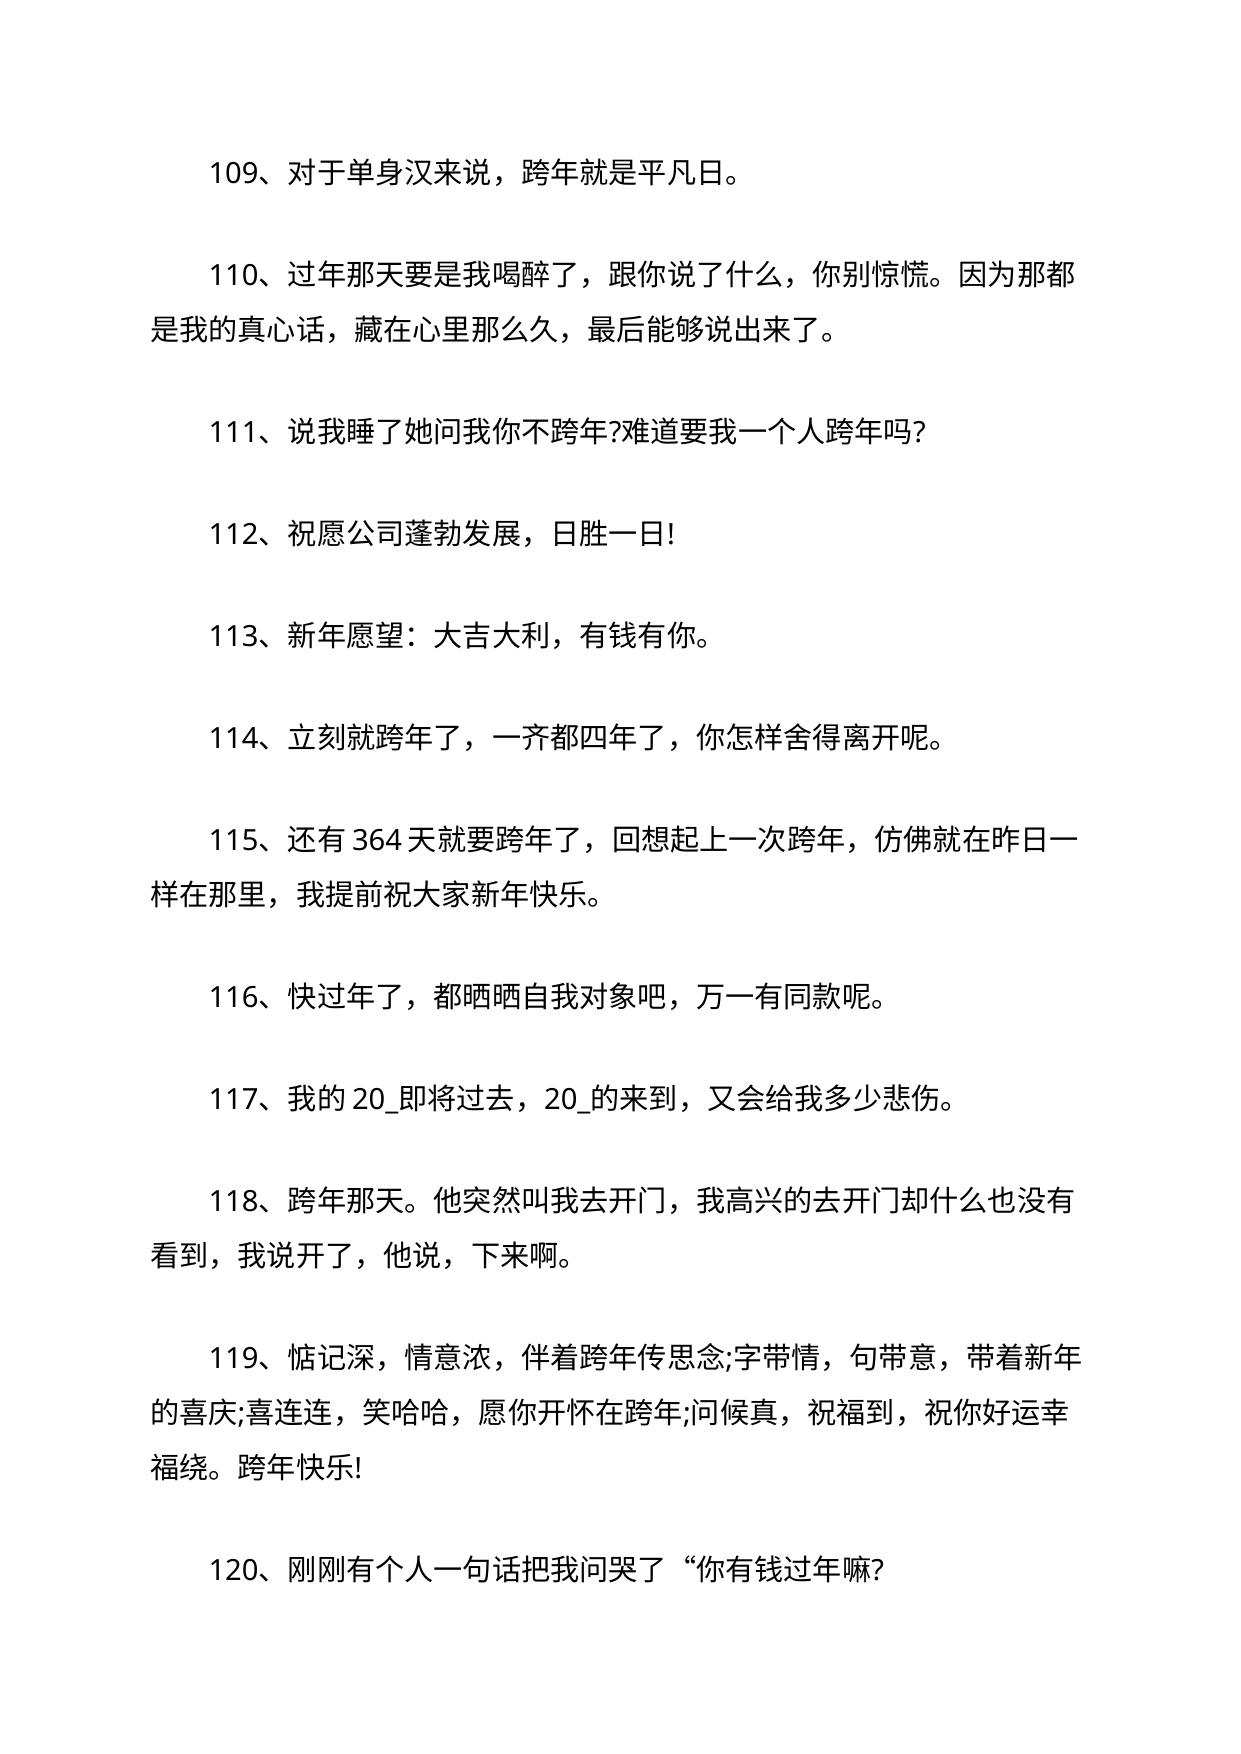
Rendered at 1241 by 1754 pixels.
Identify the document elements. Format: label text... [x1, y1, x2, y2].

text 118、跨年那天。他突然叫我去开门，我高兴的去开门却什么也没有看到，我说开了，他说，下来啊。 [150, 1177, 1090, 1275]
text 110、过年那天要是我喝醉了，跟你说了什么，你别惊慌。因为那都是我的真心话，藏在心里那么久，最后能够说出来了。 [150, 252, 1090, 349]
text 120、刚刚有个人一句话把我问哭了“你有钱过年嘛? [150, 1546, 1090, 1588]
text 117、我的20_即将过去，20_的来到，又会给我多少悲伤。 [150, 1075, 1090, 1118]
text 115、还有364天就要跨年了，回想起上一次跨年，仿佛就在昨日一样在那里，我提前祝大家新年快乐。 [150, 817, 1090, 914]
text 114、立刻就跨年了，一齐都四年了，你怎样舍得离开呢。 [150, 715, 1090, 757]
text 111、说我睡了她问我你不跨年?难道要我一个人跨年吗? [150, 409, 1090, 451]
text 112、祝愿公司蓬勃发展，日胜一日! [150, 511, 1090, 553]
text 116、快过年了，都晒晒自我对象吧，万一有同款呢。 [150, 973, 1090, 1016]
text 113、新年愿望：大吉大利，有钱有你。 [150, 613, 1090, 655]
text 119、惦记深，情意浓，伴着跨年传思念;字带情，句带意，带着新年的喜庆;喜连连，笑哈哈，愿你开怀在跨年;问候真，祝福到，祝你好运幸福绕。跨年快乐! [150, 1334, 1090, 1487]
text 109、对于单身汉来说，跨年就是平凡日。 [150, 150, 1090, 192]
